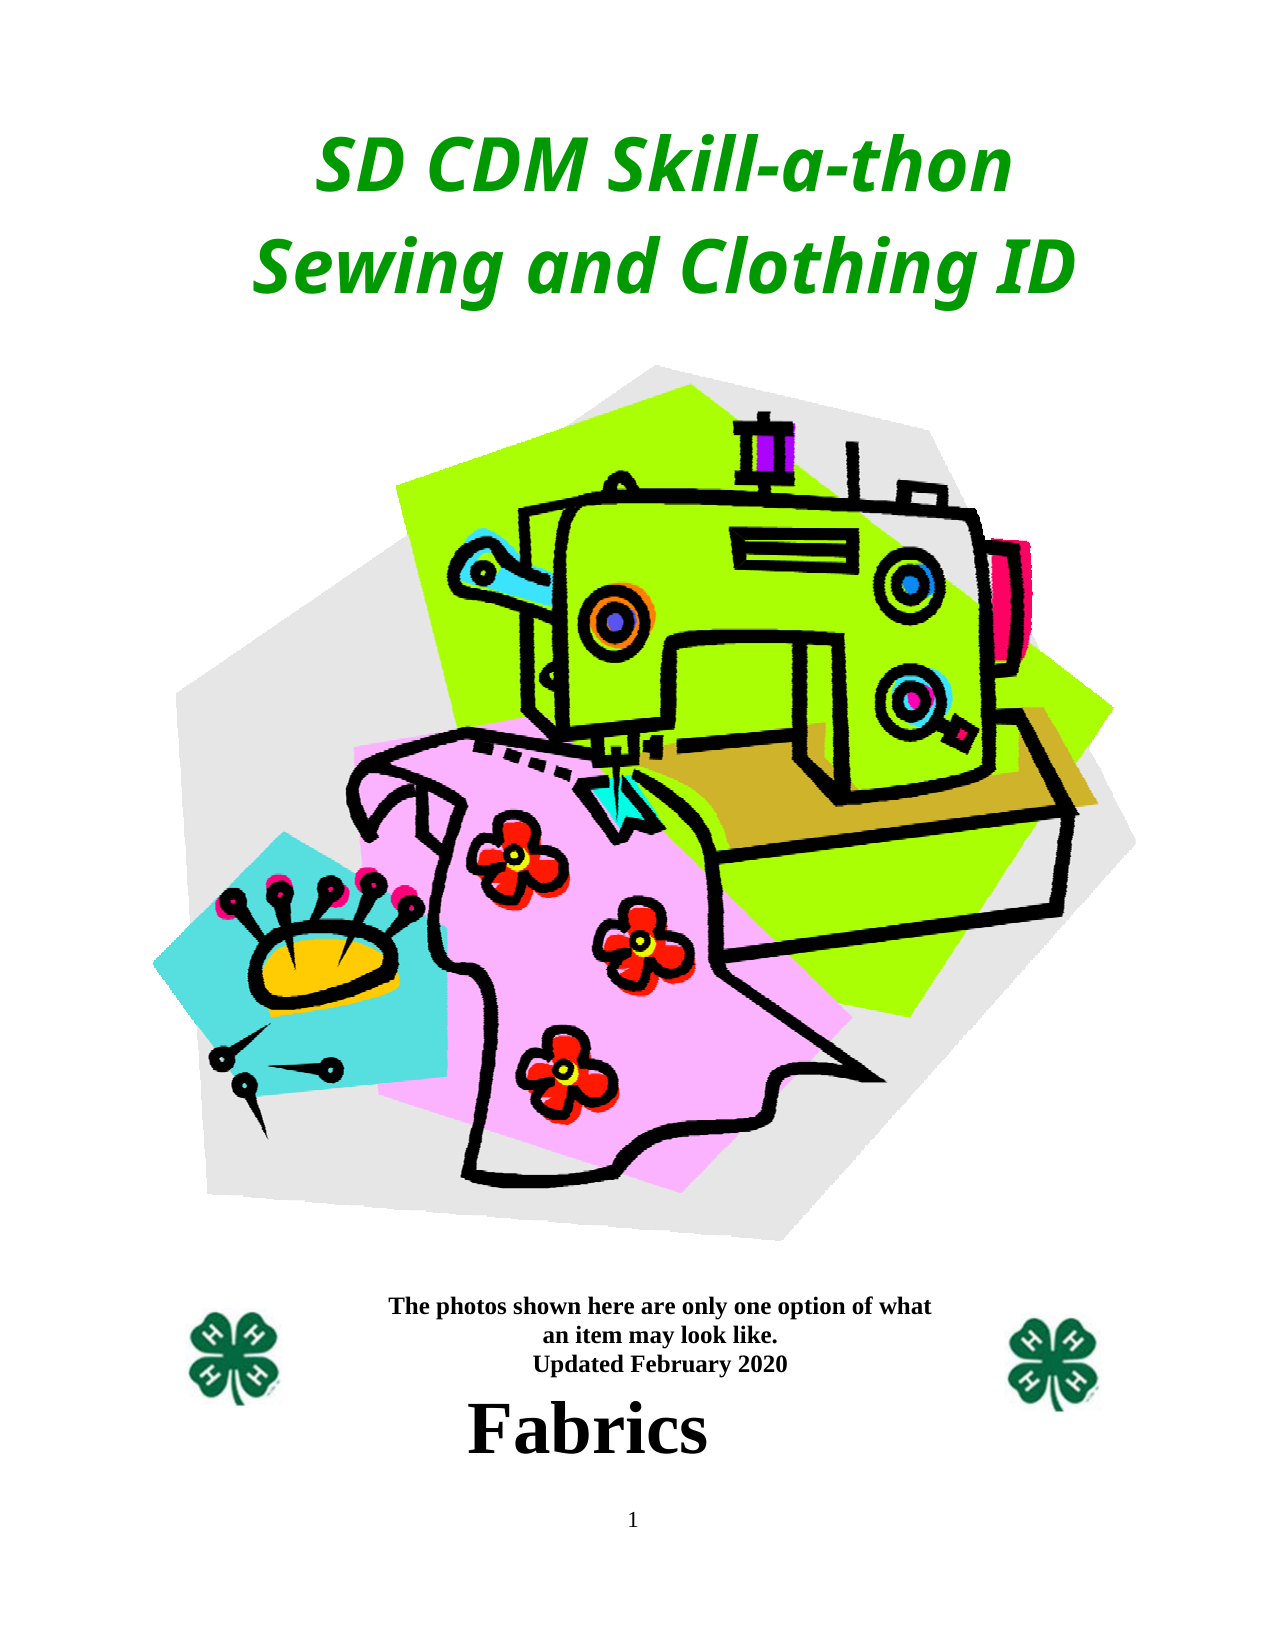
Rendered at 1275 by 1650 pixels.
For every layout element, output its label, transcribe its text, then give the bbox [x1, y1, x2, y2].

text The photos shown here are only one option of what [340, 1291, 980, 1320]
picture [1004, 1314, 1104, 1414]
text SD CDM Skill-a-thon Sewing and Clothing ID [207, 111, 1132, 315]
text Updated February 2020 [340, 1349, 980, 1378]
picture [152, 365, 1136, 1241]
picture [185, 1308, 285, 1408]
subtitle Fabrics [45, 1383, 1132, 1470]
text an item may look like. [340, 1320, 980, 1349]
